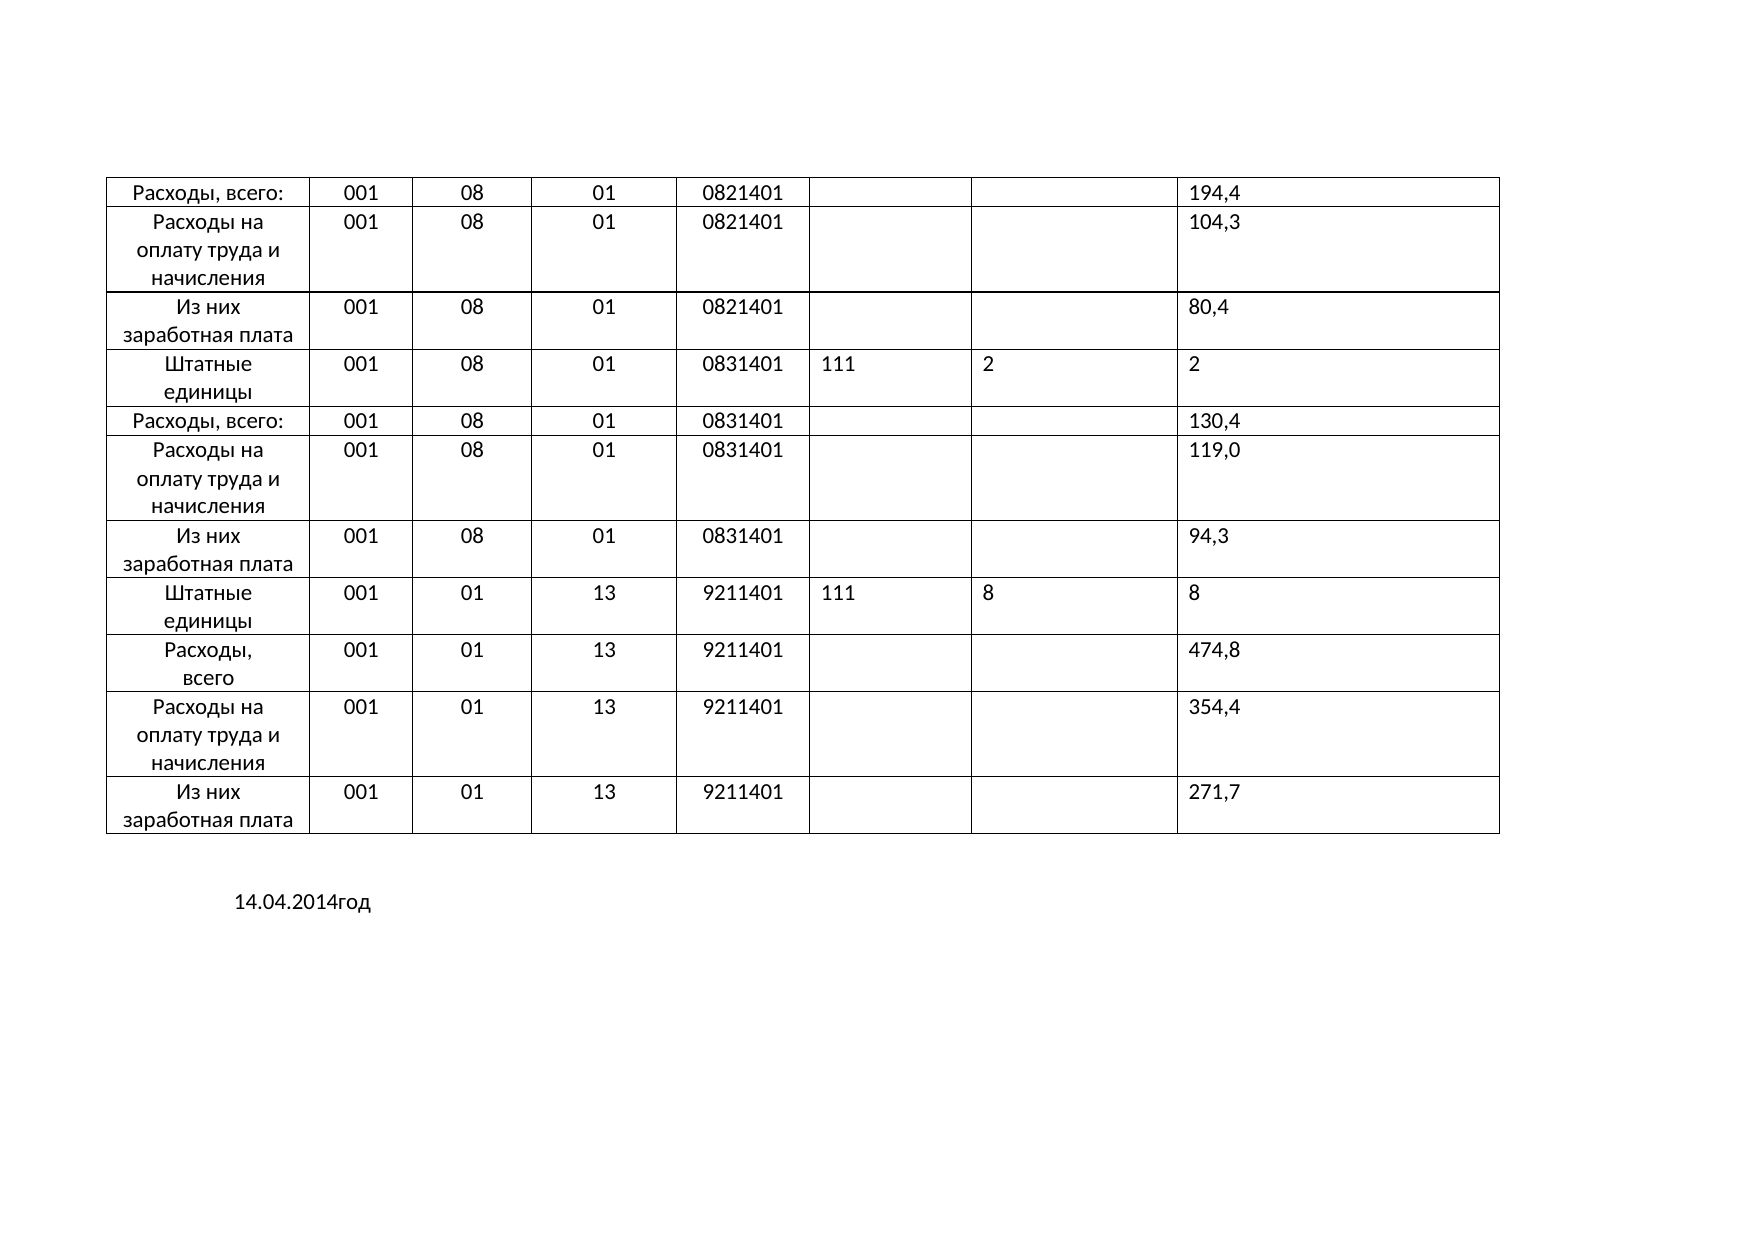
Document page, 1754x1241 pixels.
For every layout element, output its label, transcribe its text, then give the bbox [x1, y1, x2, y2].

table_cell 9211401 [677, 777, 809, 833]
table_cell 08 [413, 293, 531, 348]
table_cell 001 [310, 635, 412, 691]
table_cell 194,4 [1178, 178, 1499, 206]
table_cell 01 [413, 635, 531, 691]
table_cell Штатные единицы [107, 578, 309, 634]
table_cell [810, 178, 971, 206]
table_cell 474,8 [1178, 635, 1499, 691]
table_cell 001 [310, 350, 412, 406]
table_cell 01 [532, 521, 676, 577]
table_cell 08 [413, 207, 531, 291]
table_cell 01 [532, 207, 676, 291]
table_cell 0831401 [677, 407, 809, 434]
table_cell 9211401 [677, 635, 809, 691]
table_cell 08 [413, 178, 531, 206]
table_cell Расходы, всего [107, 635, 309, 691]
table_cell [810, 436, 971, 520]
table_cell [972, 692, 1177, 776]
table_cell 001 [310, 692, 412, 776]
table_cell [972, 635, 1177, 691]
table_cell 13 [532, 692, 676, 776]
table_cell Расходы, всего: [107, 178, 309, 206]
table_cell 0831401 [677, 436, 809, 520]
table_cell 01 [532, 293, 676, 348]
table_cell 001 [310, 777, 412, 833]
table_cell Штатные единицы [107, 350, 309, 406]
table_cell 001 [310, 436, 412, 520]
table_cell 0821401 [677, 293, 809, 348]
table_cell [810, 207, 971, 291]
table_cell Из них заработная плата [107, 777, 309, 833]
table_cell 130,4 [1178, 407, 1499, 434]
table_cell 0831401 [677, 350, 809, 406]
table_cell 271,7 [1178, 777, 1499, 833]
table_cell 0821401 [677, 178, 809, 206]
table_cell 01 [532, 350, 676, 406]
table_cell 001 [310, 521, 412, 577]
table_cell 2 [1178, 350, 1499, 406]
table_cell 01 [532, 407, 676, 434]
table_cell 9211401 [677, 692, 809, 776]
table_cell 111 [810, 350, 971, 406]
table_cell 8 [1178, 578, 1499, 634]
table_cell 01 [413, 578, 531, 634]
table_cell 119,0 [1178, 436, 1499, 520]
table_cell [810, 407, 971, 434]
table_cell 94,3 [1178, 521, 1499, 577]
table_cell [972, 407, 1177, 434]
table_cell 08 [413, 436, 531, 520]
table_cell 80,4 [1178, 293, 1499, 348]
table_cell Расходы на оплату труда и начисления [107, 436, 309, 520]
table_cell 111 [810, 578, 971, 634]
table_cell [972, 178, 1177, 206]
table_cell 001 [310, 578, 412, 634]
table_cell 01 [413, 777, 531, 833]
table_cell 9211401 [677, 578, 809, 634]
table_cell 8 [972, 578, 1177, 634]
table_cell 13 [532, 635, 676, 691]
table_cell 354,4 [1178, 692, 1499, 776]
table_cell [810, 635, 971, 691]
table_cell 01 [532, 178, 676, 206]
table_cell 001 [310, 207, 412, 291]
table_cell 001 [310, 293, 412, 348]
table_cell [810, 293, 971, 348]
table_cell 01 [532, 436, 676, 520]
table_cell 104,3 [1178, 207, 1499, 291]
table_cell 0821401 [677, 207, 809, 291]
table_cell 08 [413, 521, 531, 577]
table_cell Расходы, всего: [107, 407, 309, 434]
table_cell 2 [972, 350, 1177, 406]
table_cell Расходы на оплату труда и начисления [107, 692, 309, 776]
table_cell [810, 692, 971, 776]
table_cell 0831401 [677, 521, 809, 577]
table_cell [972, 521, 1177, 577]
table_cell 08 [413, 350, 531, 406]
table_cell 01 [413, 692, 531, 776]
table_cell Из них заработная плата [107, 521, 309, 577]
table_cell [972, 293, 1177, 348]
table_cell 13 [532, 578, 676, 634]
table_cell 13 [532, 777, 676, 833]
table_cell [810, 777, 971, 833]
table_cell 001 [310, 178, 412, 206]
table_cell 001 [310, 407, 412, 434]
table_cell [972, 207, 1177, 291]
table_cell [810, 521, 971, 577]
table_cell [972, 777, 1177, 833]
text 14.04.2014год [118, 887, 1636, 915]
table_cell Из них заработная плата [107, 293, 309, 348]
table_cell [972, 436, 1177, 520]
table_cell 08 [413, 407, 531, 434]
table_cell Расходы на оплату труда и начисления [107, 207, 309, 291]
